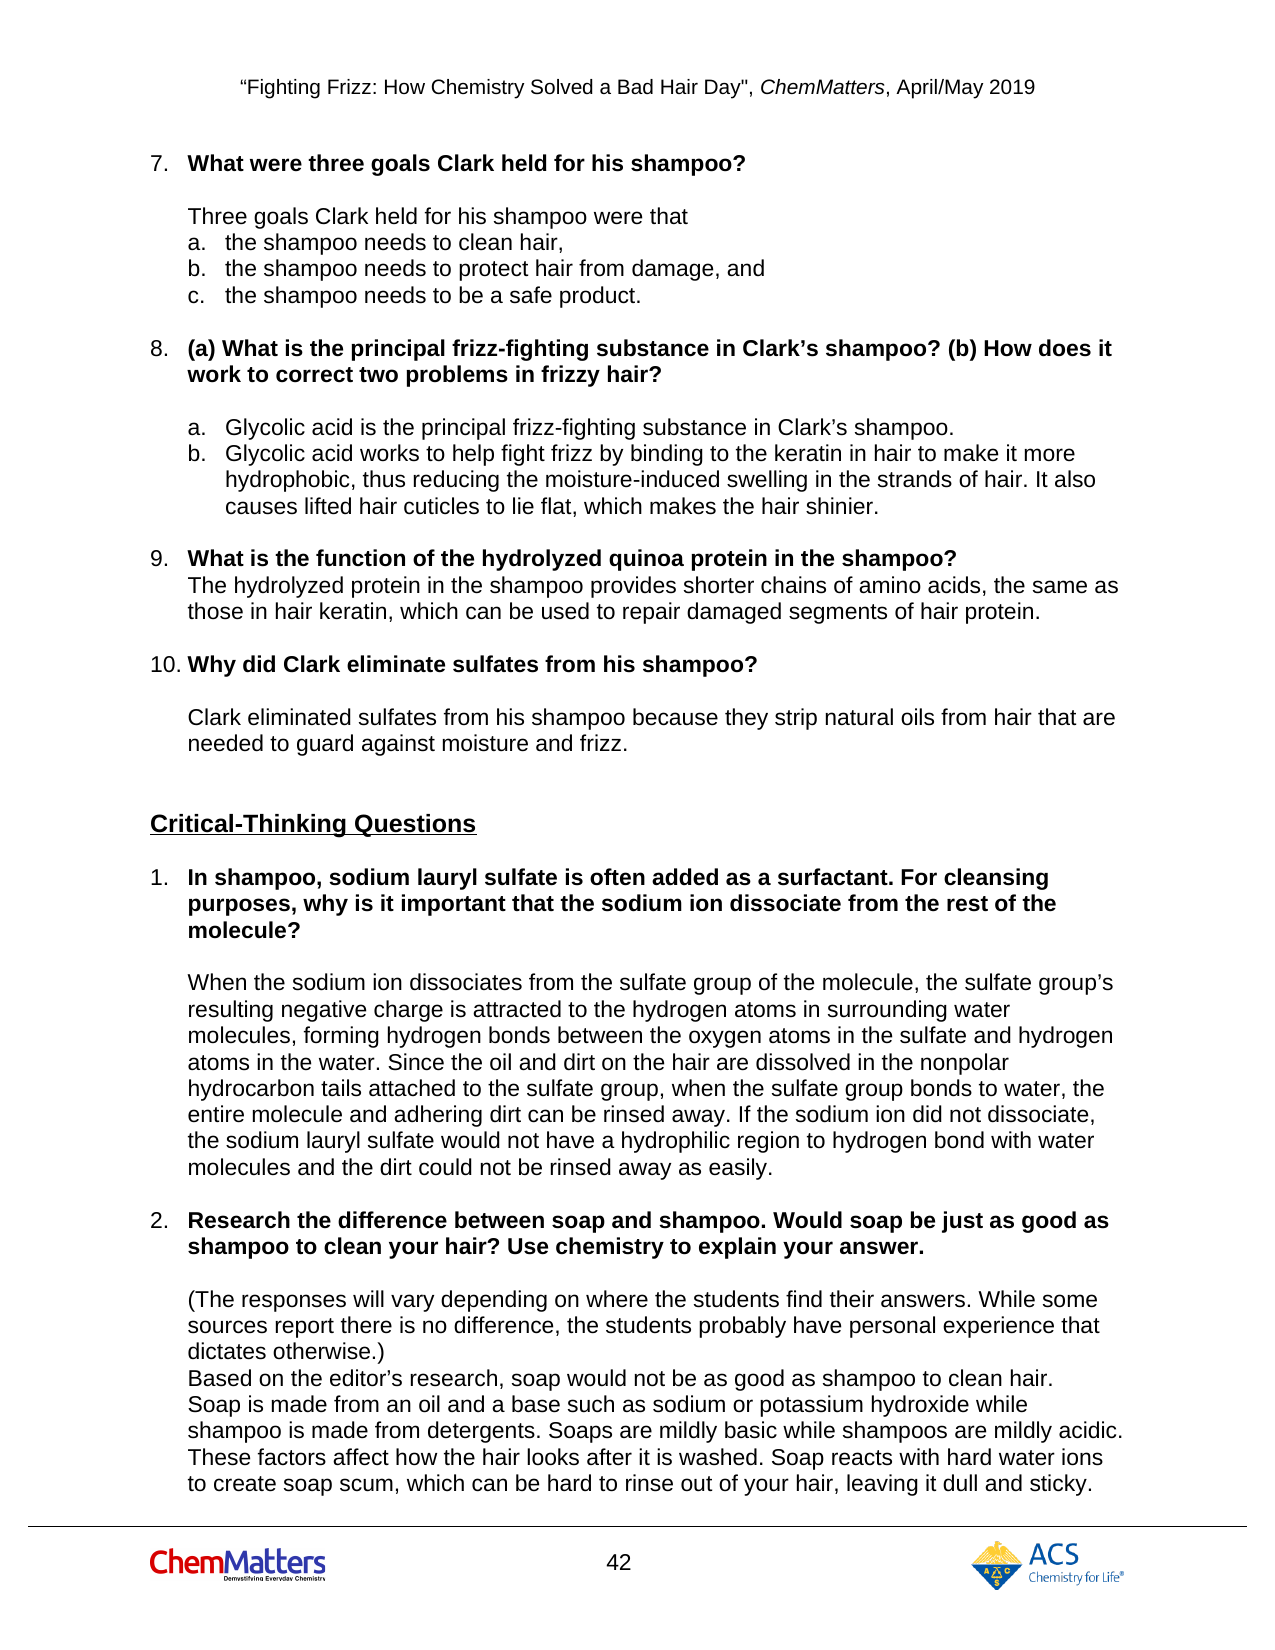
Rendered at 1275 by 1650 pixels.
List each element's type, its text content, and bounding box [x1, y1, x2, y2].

list Glycolic acid is the principal frizz-fighting substance in Clark’s shampoo. [187, 413, 1125, 440]
list Clark eliminated sulfates from his shampoo because they strip natural oils from hair that are needed to guard against moisture and frizz. [187, 703, 1125, 756]
list Why did Clark eliminate sulfates from his shampoo? [150, 651, 1125, 677]
list (a) What is the principal frizz-fighting substance in Clark’s shampoo? (b) How does it work to correct two problems in frizzy hair? [150, 334, 1125, 387]
list the shampoo needs to protect hair from damage, and [187, 255, 1125, 282]
text (The responses will vary depending on where the students find their answers. While some sources report there is no difference, the students probably have personal experience that dictates otherwise.) [187, 1286, 1125, 1365]
list Research the difference between soap and shampoo. Would soap be just as good as shampoo to clean your hair? Use chemistry to explain your answer. [150, 1207, 1125, 1259]
list Glycolic acid works to help fight frizz by binding to the keratin in hair to make it more hydrophobic, thus reducing the moisture-induced swelling in the strands of hair. It also causes lifted hair cuticles to lie flat, which makes the hair shinier. [187, 440, 1125, 519]
picture [150, 1548, 325, 1581]
list the shampoo needs to clean hair, [187, 229, 1125, 255]
list the shampoo needs to be a safe product. [187, 282, 1125, 308]
list What were three goals Clark held for his shampoo? [150, 150, 1125, 176]
list In shampoo, sodium lauryl sulfate is often added as a surfactant. For cleansing purposes, why is it important that the sodium ion dissociate from the rest of the molecule? [150, 864, 1125, 943]
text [187, 1391, 1125, 1496]
text When the sodium ion dissociates from the sulfate group of the molecule, the sulfate group’s resulting negative charge is attracted to the hydrogen atoms in surrounding water molecules, forming hydrogen bonds between the oxygen atoms in the sulfate and hydrogen atoms in the water. Since the oil and dirt on the hair are dissolved in the nonpolar hydrocarbon tails attached to the sulfate group, when the sulfate group bonds to water, the entire molecule and adhering dirt can be rinsed away. If the sodium ion did not dissociate, the sodium lauryl sulfate would not have a hydrophilic region to hydrogen bond with water molecules and the dirt could not be rinsed away as easily. [187, 969, 1125, 1180]
list What is the function of the hydrolyzed quinoa protein in the shampoo? [150, 545, 1125, 572]
text Based on the editor’s research, soap would not be as good as shampoo to clean hair. [187, 1365, 1125, 1391]
text Three goals Clark held for his shampoo were that [187, 203, 1125, 229]
text Critical-Thinking Questions [150, 809, 1125, 838]
list The hydrolyzed protein in the shampoo provides shorter chains of amino acids, the same as those in hair keratin, which can be used to repair damaged segments of hair protein. [187, 572, 1125, 624]
